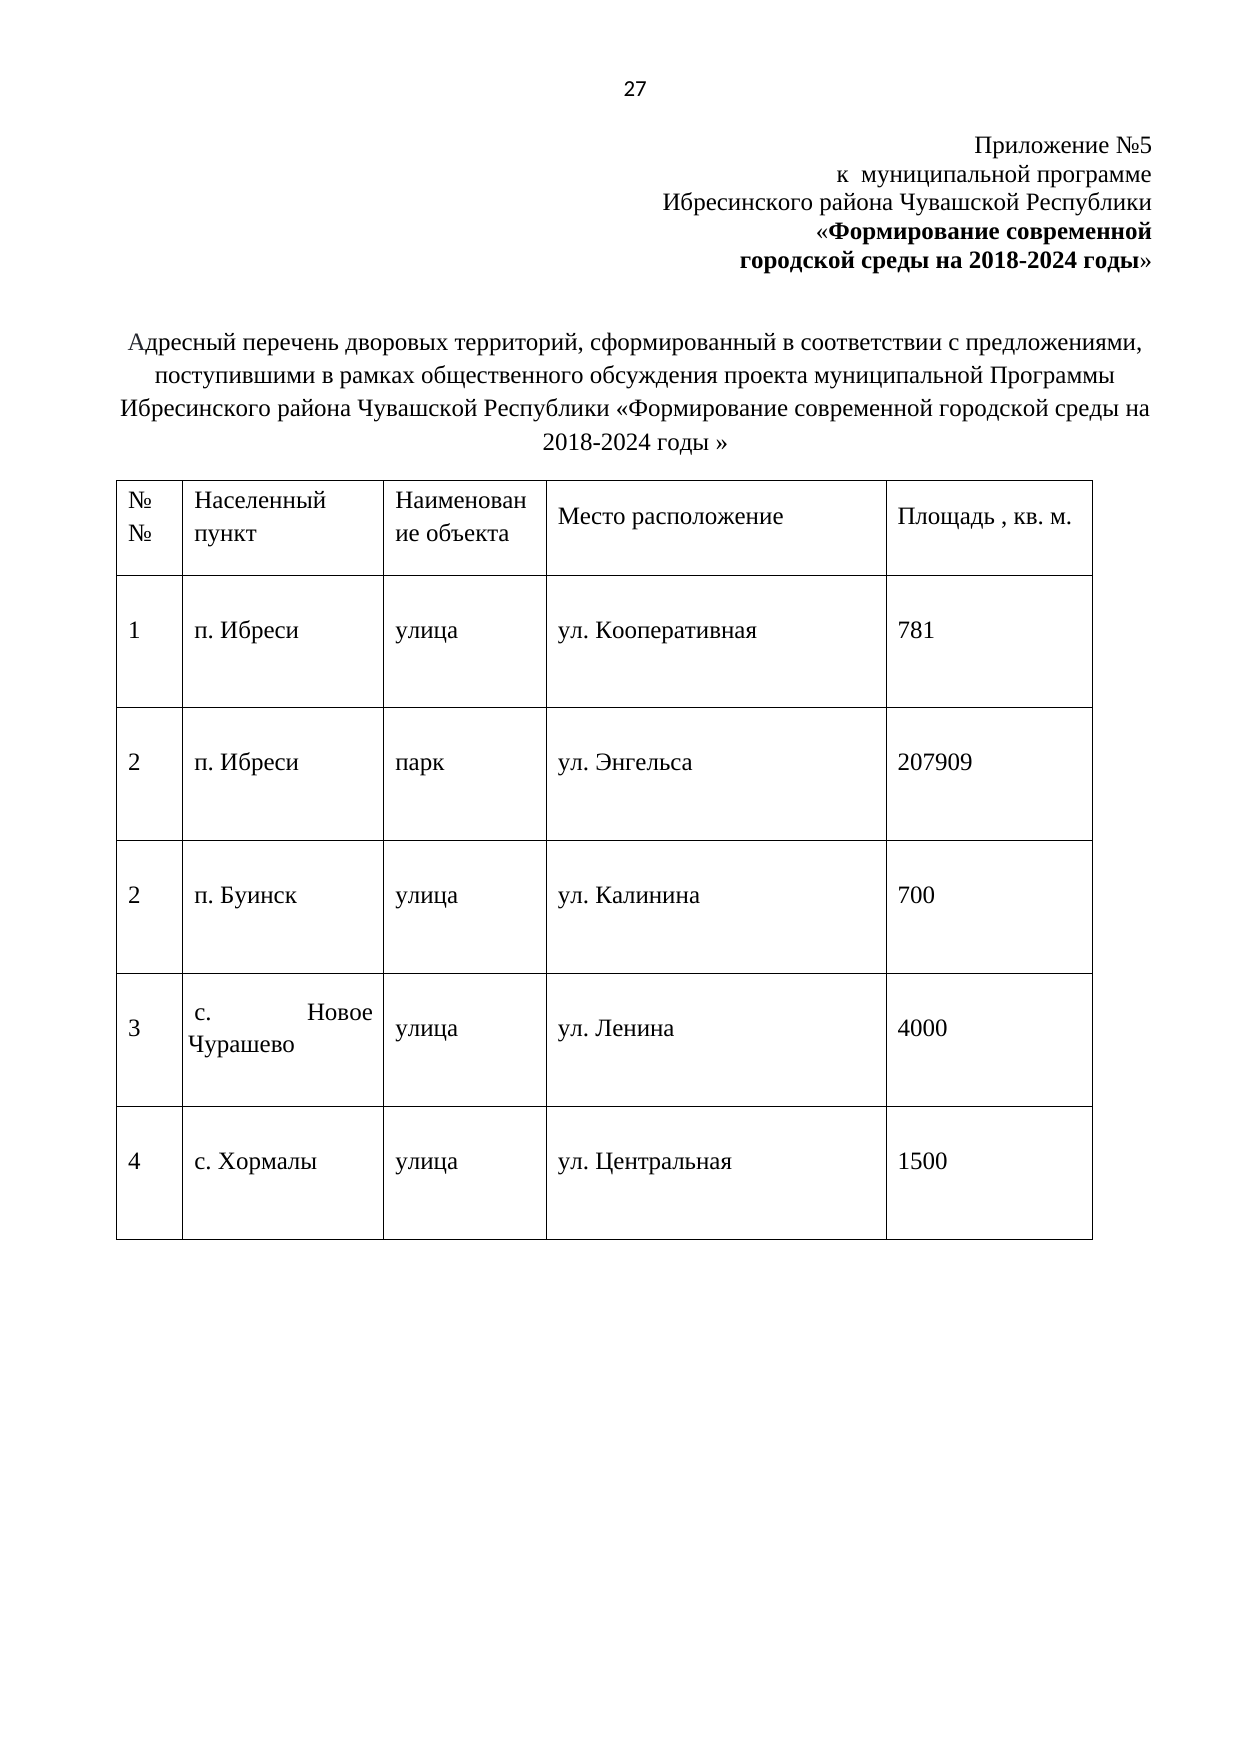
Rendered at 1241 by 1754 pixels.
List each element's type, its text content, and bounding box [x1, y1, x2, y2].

table_cell 700 [887, 841, 1092, 973]
table_cell ул. Калинина [547, 841, 886, 973]
text Ибресинского района Чувашской Республики [118, 187, 1152, 216]
table_cell п. Буинск [183, 841, 383, 973]
table_header Населенный пункт [183, 481, 383, 574]
table_cell 1 [117, 576, 182, 707]
table_cell 1500 [887, 1107, 1092, 1238]
table_cell с. Новое Чурашево [183, 974, 383, 1106]
text Приложение №5 [118, 130, 1152, 159]
table_header №№ [117, 481, 182, 574]
table_cell улица [384, 841, 546, 973]
table_header Место расположение [547, 481, 886, 574]
table_cell 2 [117, 841, 182, 973]
table_cell п. Ибреси [183, 708, 383, 840]
table_cell 2 [117, 708, 182, 840]
text городской среды на 2018-2024 годы» [118, 245, 1152, 274]
table_header Наименование объекта [384, 481, 546, 574]
table_cell п. Ибреси [183, 576, 383, 707]
table_cell парк [384, 708, 546, 840]
table_cell 781 [887, 576, 1092, 707]
table_cell 4000 [887, 974, 1092, 1106]
table_header Площадь , кв. м. [887, 481, 1092, 574]
table_cell ул. Кооперативная [547, 576, 886, 707]
table_cell улица [384, 1107, 546, 1238]
table_cell ул. Центральная [547, 1107, 886, 1238]
table_cell улица [384, 974, 546, 1106]
table_cell 3 [117, 974, 182, 1106]
table_cell ул. Ленина [547, 974, 886, 1106]
table_cell ул. Энгельса [547, 708, 886, 840]
text Адресный перечень дворовых территорий, сформированный в соответствии с предложениями, поступившими в рамках общественного обсуждения проекта муниципальной Программы Ибресинского района Чувашской Республики «Формирование современной городской среды на 2018-2024 годы » [118, 327, 1152, 455]
table_cell улица [384, 576, 546, 707]
table_cell 207909 [887, 708, 1092, 840]
table_cell 4 [117, 1107, 182, 1238]
text к муниципальной программе [118, 159, 1152, 187]
table_cell с. Хормалы [183, 1107, 383, 1238]
text «Формирование современной [118, 216, 1152, 245]
